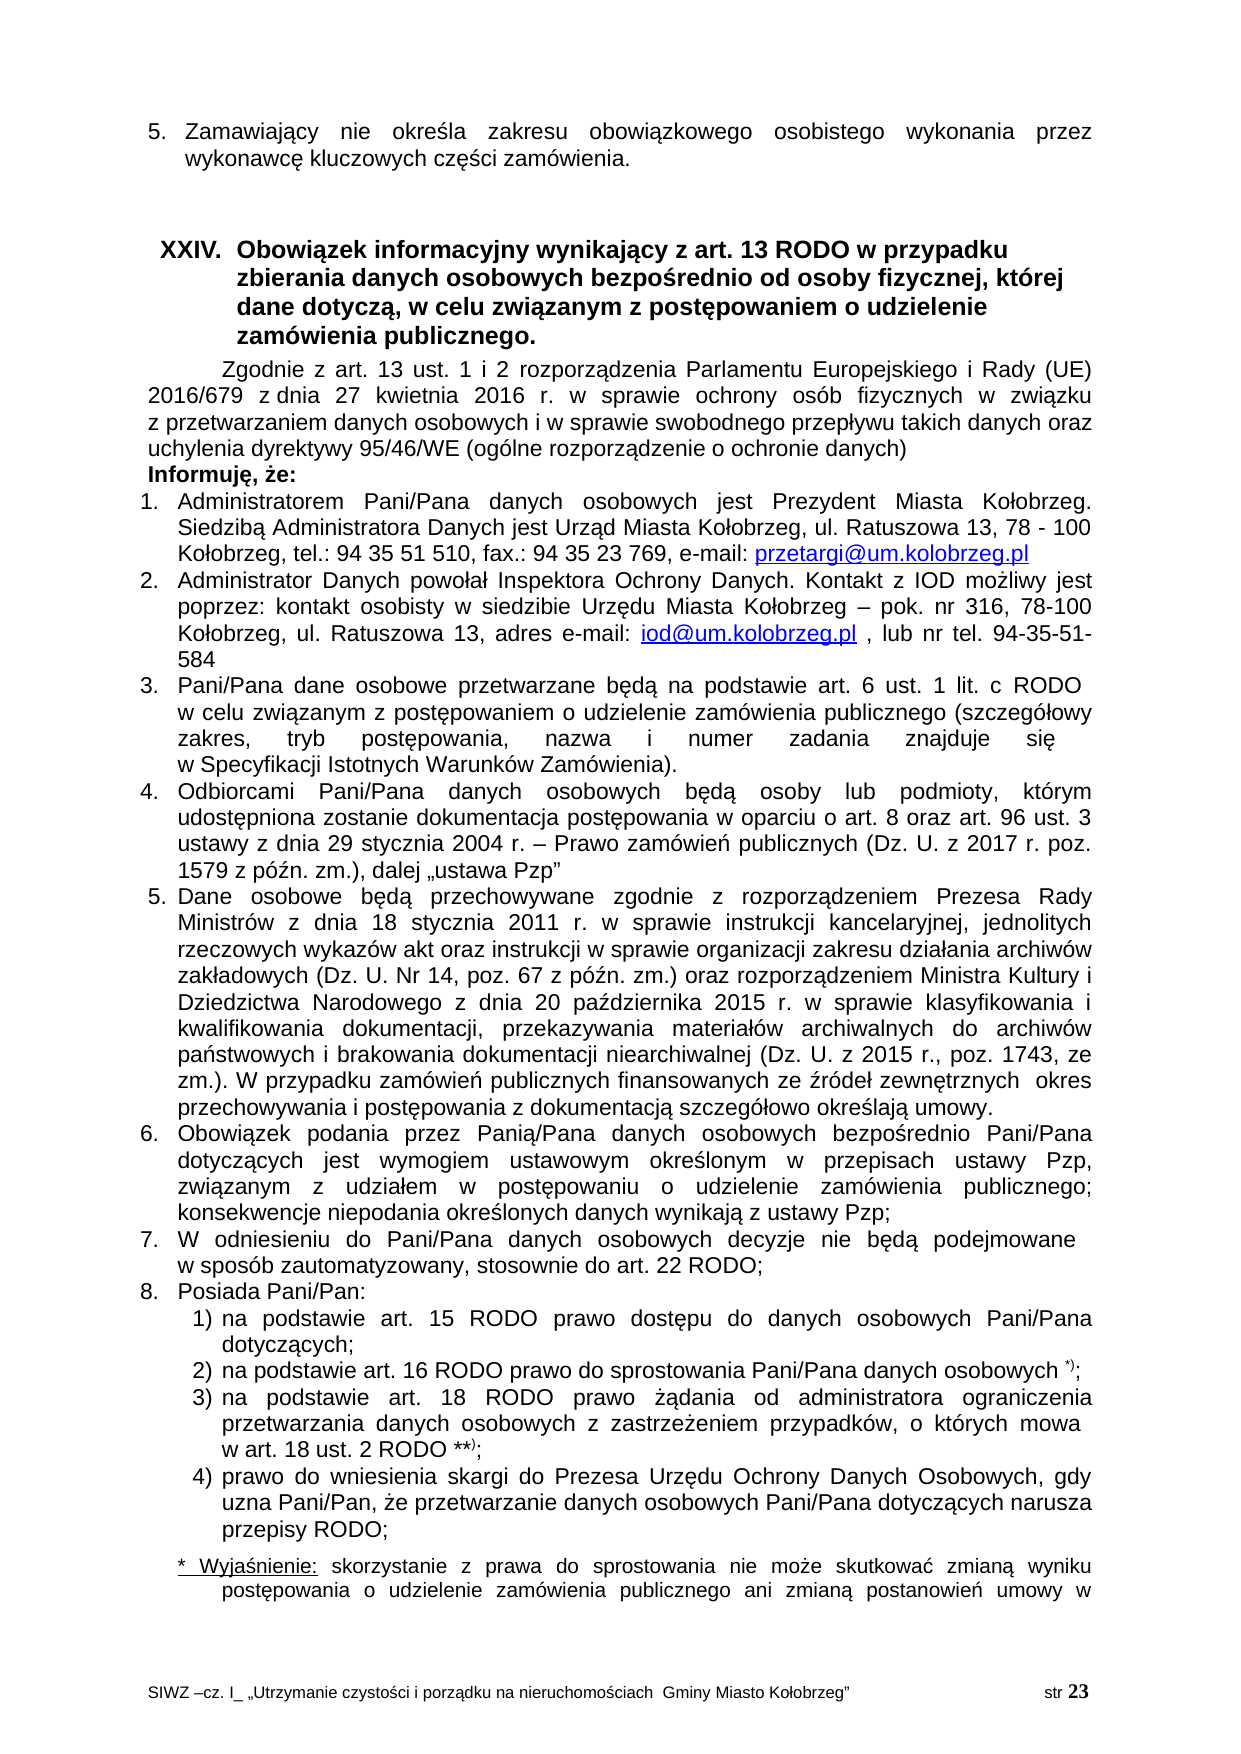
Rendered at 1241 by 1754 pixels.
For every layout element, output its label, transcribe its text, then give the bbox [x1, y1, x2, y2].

text Informuję, że: [148, 461, 1092, 488]
list Odbiorcami Pani/Pana danych osobowych będą osoby lub podmioty, którym udostępniona zostanie dokumentacja postępowania w oparciu o art. 8 oraz art. 96 ust. 3 ustawy z dnia 29 stycznia 2004 r. – Prawo zamówień publicznych (Dz. U. z 2017 r. poz. 1579 z późn. zm.), dalej „ustawa Pzp” [140, 778, 1092, 883]
list Administratorem Pani/Pana danych osobowych jest Prezydent Miasta Kołobrzeg. Siedzibą Administratora Danych jest Urząd Miasta Kołobrzeg, ul. Ratuszowa 13, 78 - 100 Kołobrzeg, tel.: 94 35 51 510, fax.: 94 35 23 769, e-mail: przetargi@um.kolobrzeg.pl [140, 488, 1092, 567]
list na podstawie art. 18 RODO prawo żądania od administratora ograniczenia przetwarzania danych osobowych z zastrzeżeniem przypadków, o których mowa w art. 18 ust. 2 RODO **); [192, 1384, 1092, 1463]
text Zgodnie z art. 13 ust. 1 i 2 rozporządzenia Parlamentu Europejskiego i Rady (UE) 2016/679 z dnia 27 kwietnia 2016 r. w sprawie ochrony osób fizycznych w związku z przetwarzaniem danych osobowych i w sprawie swobodnego przepływu takich danych oraz uchylenia dyrektywy 95/46/WE (ogólne rozporządzenie o ochronie danych) [148, 356, 1092, 461]
subtitle Obowiązek informacyjny wynikający z art. 13 RODO w przypadku zbierania danych osobowych bezpośrednio od osoby fizycznej, której dane dotyczą, w celu związanym z postępowaniem o udzielenie zamówienia publicznego. [222, 235, 1092, 350]
list na podstawie art. 16 RODO prawo do sprostowania Pani/Pana danych osobowych *); [192, 1357, 1092, 1384]
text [177, 1554, 1092, 1602]
list Zamawiający nie określa zakresu obowiązkowego osobistego wykonania przez wykonawcę kluczowych części zamówienia. [148, 118, 1092, 171]
list Dane osobowe będą przechowywane zgodnie z rozporządzeniem Prezesa Rady Ministrów z dnia 18 stycznia 2011 r. w sprawie instrukcji kancelaryjnej, jednolitych rzeczowych wykazów akt oraz instrukcji w sprawie organizacji zakresu działania archiwów zakładowych (Dz. U. Nr 14, poz. 67 z późn. zm.) oraz rozporządzeniem Ministra Kultury i Dziedzictwa Narodowego z dnia 20 października 2015 r. w sprawie klasyfikowania i kwalifikowania dokumentacji, przekazywania materiałów archiwalnych do archiwów państwowych i brakowania dokumentacji niearchiwalnej (Dz. U. z 2015 r., poz. 1743, ze zm.). W przypadku zamówień publicznych finansowanych ze źródeł zewnętrznych okres przechowywania i postępowania z dokumentacją szczegółowo określają umowy. [148, 883, 1092, 1120]
list prawo do wniesienia skargi do Prezesa Urzędu Ochrony Danych Osobowych, gdy uzna Pani/Pan, że przetwarzanie danych osobowych Pani/Pana dotyczących narusza przepisy RODO; [192, 1463, 1092, 1542]
list W odniesieniu do Pani/Pana danych osobowych decyzje nie będą podejmowane w sposób zautomatyzowany, stosownie do art. 22 RODO; [140, 1226, 1092, 1278]
list Posiada Pani/Pan: [140, 1278, 1092, 1305]
list Pani/Pana dane osobowe przetwarzane będą na podstawie art. 6 ust. 1 lit. c RODO w celu związanym z postępowaniem o udzielenie zamówienia publicznego (szczegółowy zakres, tryb postępowania, nazwa i numer zadania znajduje się w Specyfikacji Istotnych Warunków Zamówienia). [140, 672, 1092, 778]
list na podstawie art. 15 RODO prawo dostępu do danych osobowych Pani/Pana dotyczących; [192, 1305, 1092, 1357]
list Obowiązek podania przez Panią/Pana danych osobowych bezpośrednio Pani/Pana dotyczących jest wymogiem ustawowym określonym w przepisach ustawy Pzp, związanym z udziałem w postępowaniu o udzielenie zamówienia publicznego; konsekwencje niepodania określonych danych wynikają z ustawy Pzp; [140, 1120, 1092, 1226]
list Administrator Danych powołał Inspektora Ochrony Danych. Kontakt z IOD możliwy jest poprzez: kontakt osobisty w siedzibie Urzędu Miasta Kołobrzeg – pok. nr 316, 78-100 Kołobrzeg, ul. Ratuszowa 13, adres e-mail: iod@um.kolobrzeg.pl , lub nr tel. 94-35-51-584 [140, 567, 1092, 672]
